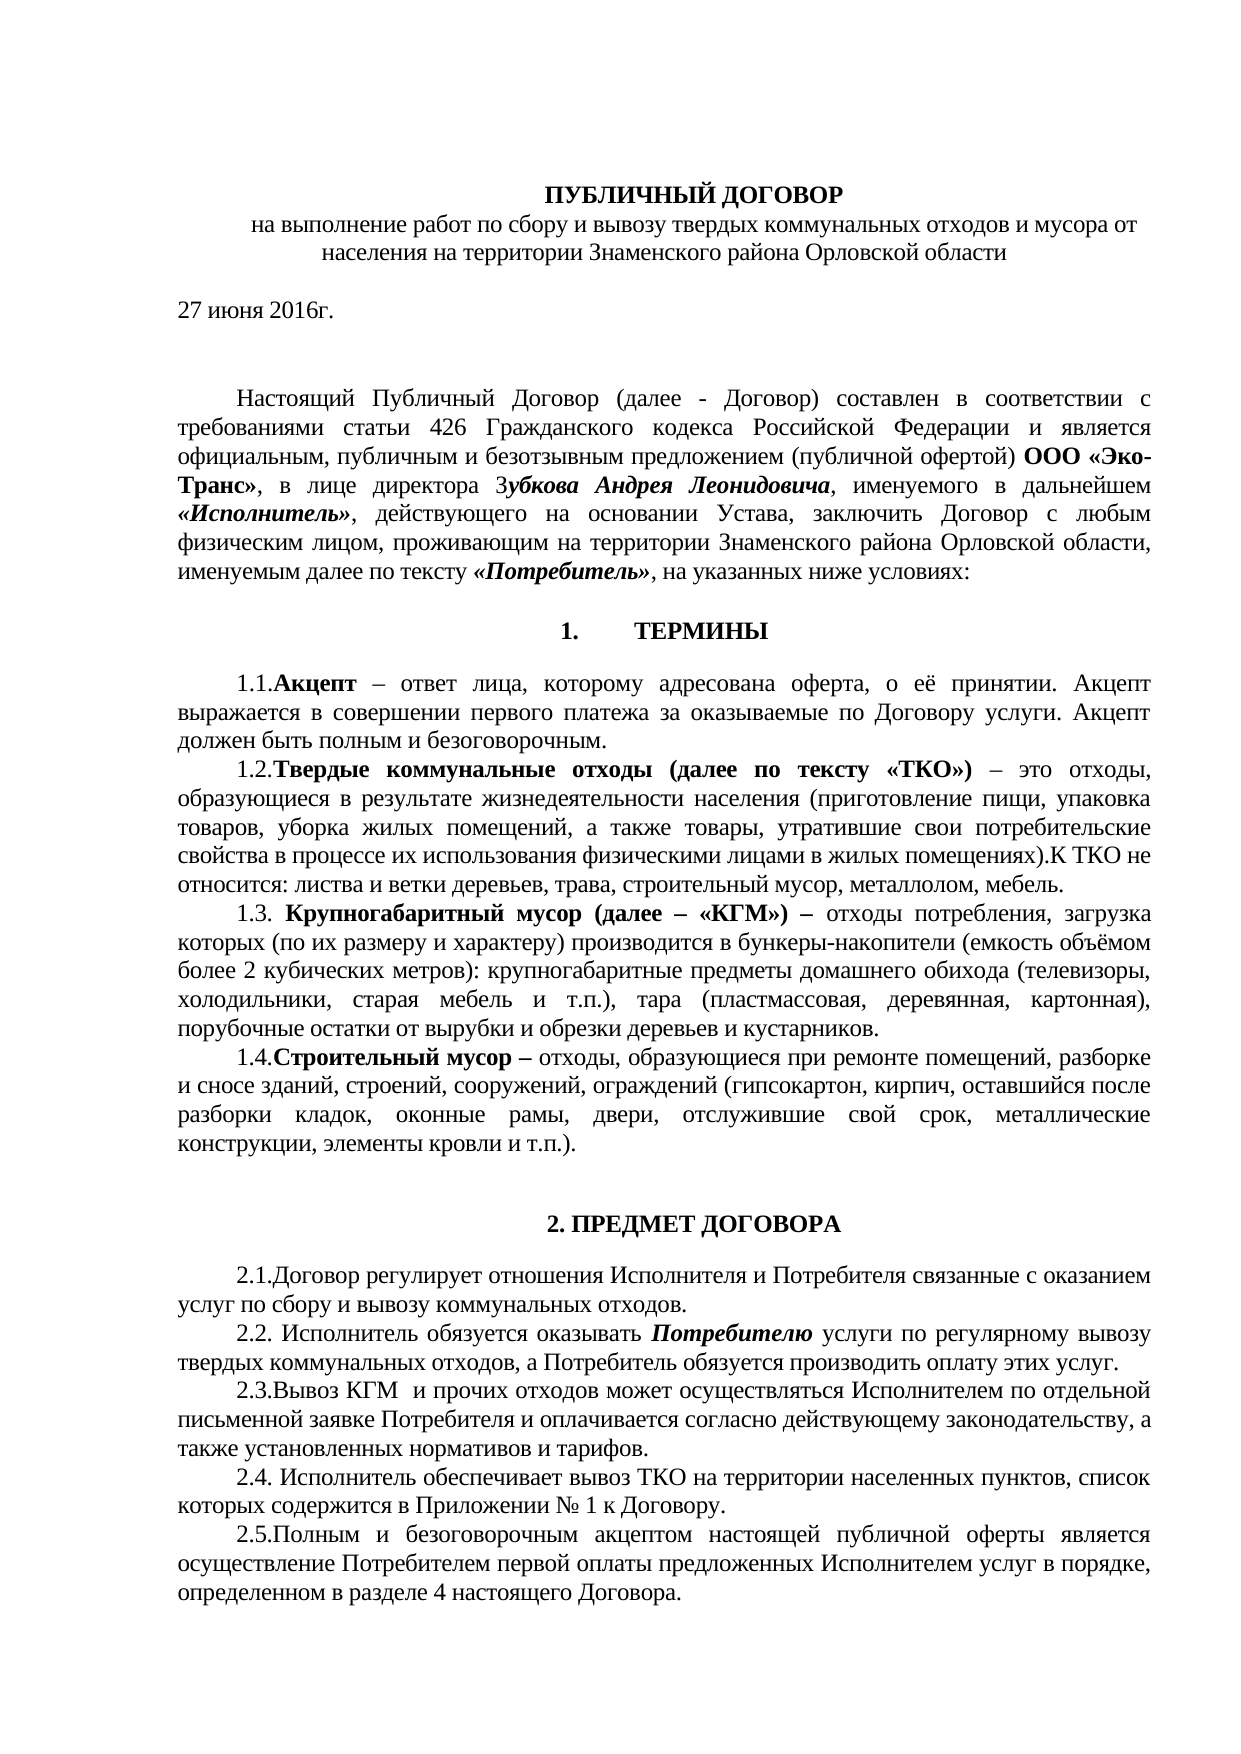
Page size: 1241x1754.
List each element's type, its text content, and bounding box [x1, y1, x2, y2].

text ПУБЛИЧНЫЙ ДОГОВОР [177, 180, 1152, 209]
text 2.2. Исполнитель обязуется оказывать Потребителю услуги по регулярному вывозу твердых коммунальных отходов, а Потребитель обязуется производить оплату этих услуг. [177, 1318, 1152, 1376]
text 1.2.Твердые коммунальные отходы (далее по тексту «ТКО») – это отходы, образующиеся в результате жизнедеятельности населения (приготовление пищи, упаковка товаров, уборка жилых помещений, а также товары, утратившие свои потребительские свойства в процессе их использования физическими лицами в жилых помещениях).К ТКО не относится: листва и ветки деревьев, трава, строительный мусор, металлолом, мебель. [177, 754, 1152, 898]
text 2.1.Договор регулирует отношения Исполнителя и Потребителя связанные с оказанием услуг по сбору и вывозу коммунальных отходов. [177, 1261, 1152, 1318]
text 1.3. Крупногабаритный мусор (далее – «КГМ») – отходы потребления, загрузка которых (по их размеру и характеру) производится в бункеры-накопители (емкость объёмом более 2 кубических метров): крупногабаритные предметы домашнего обихода (телевизоры, холодильники, старая мебель и т.п.), тара (пластмассовая, деревянная, картонная), порубочные остатки от вырубки и обрезки деревьев и кустарников. [177, 898, 1152, 1042]
text 2. ПРЕДМЕТ ДОГОВОРА [177, 1209, 1152, 1237]
text 2.3.Вывоз КГМ и прочих отходов может осуществляться Исполнителем по отдельной письменной заявке Потребителя и оплачивается согласно действующему законодательству, а также установленных нормативов и тарифов. [177, 1376, 1152, 1462]
text 2.5.Полным и безоговорочным акцептом настоящей публичной оферты является осуществление Потребителем первой оплаты предложенных Исполнителем услуг в порядке, определенном в разделе 4 настоящего Договора. [177, 1519, 1152, 1606]
text на выполнение работ по сбору и вывозу твердых коммунальных отходов и мусора от населения на территории Знаменского района Орловской области [177, 209, 1152, 266]
text 1.1.Акцепт – ответ лица, которому адресована оферта, о её принятии. Акцепт выражается в совершении первого платежа за оказываемые по Договору услуги. Акцепт должен быть полным и безоговорочным. [177, 668, 1152, 754]
text 27 июня 2016г. [177, 295, 1152, 324]
text 2.4. Исполнитель обеспечивает вывоз ТКО на территории населенных пунктов, список которых содержится в Приложении № 1 к Договору. [177, 1462, 1152, 1519]
list ТЕРМИНЫ [177, 616, 1152, 645]
text Настоящий Публичный Договор (далее - Договор) составлен в соответствии с требованиями статьи 426 Гражданского кодекса Российской Федерации и является официальным, публичным и безотзывным предложением (публичной офертой) ООО «Эко-Транс», в лице директора Зубкова Андрея Леонидовича, именуемого в дальнейшем «Исполнитель», действующего на основании Устава, заключить Договор с любым физическим лицом, проживающим на территории Знаменского района Орловской области, именуемым далее по тексту «Потребитель», на указанных ниже условиях: [177, 383, 1152, 585]
text 1.4.Строительный мусор – отходы, образующиеся при ремонте помещений, разборке и сносе зданий, строений, сооружений, ограждений (гипсокартон, кирпич, оставшийся после разборки кладок, оконные рамы, двери, отслужившие свой срок, металлические конструкции, элементы кровли и т.п.). [177, 1042, 1152, 1157]
